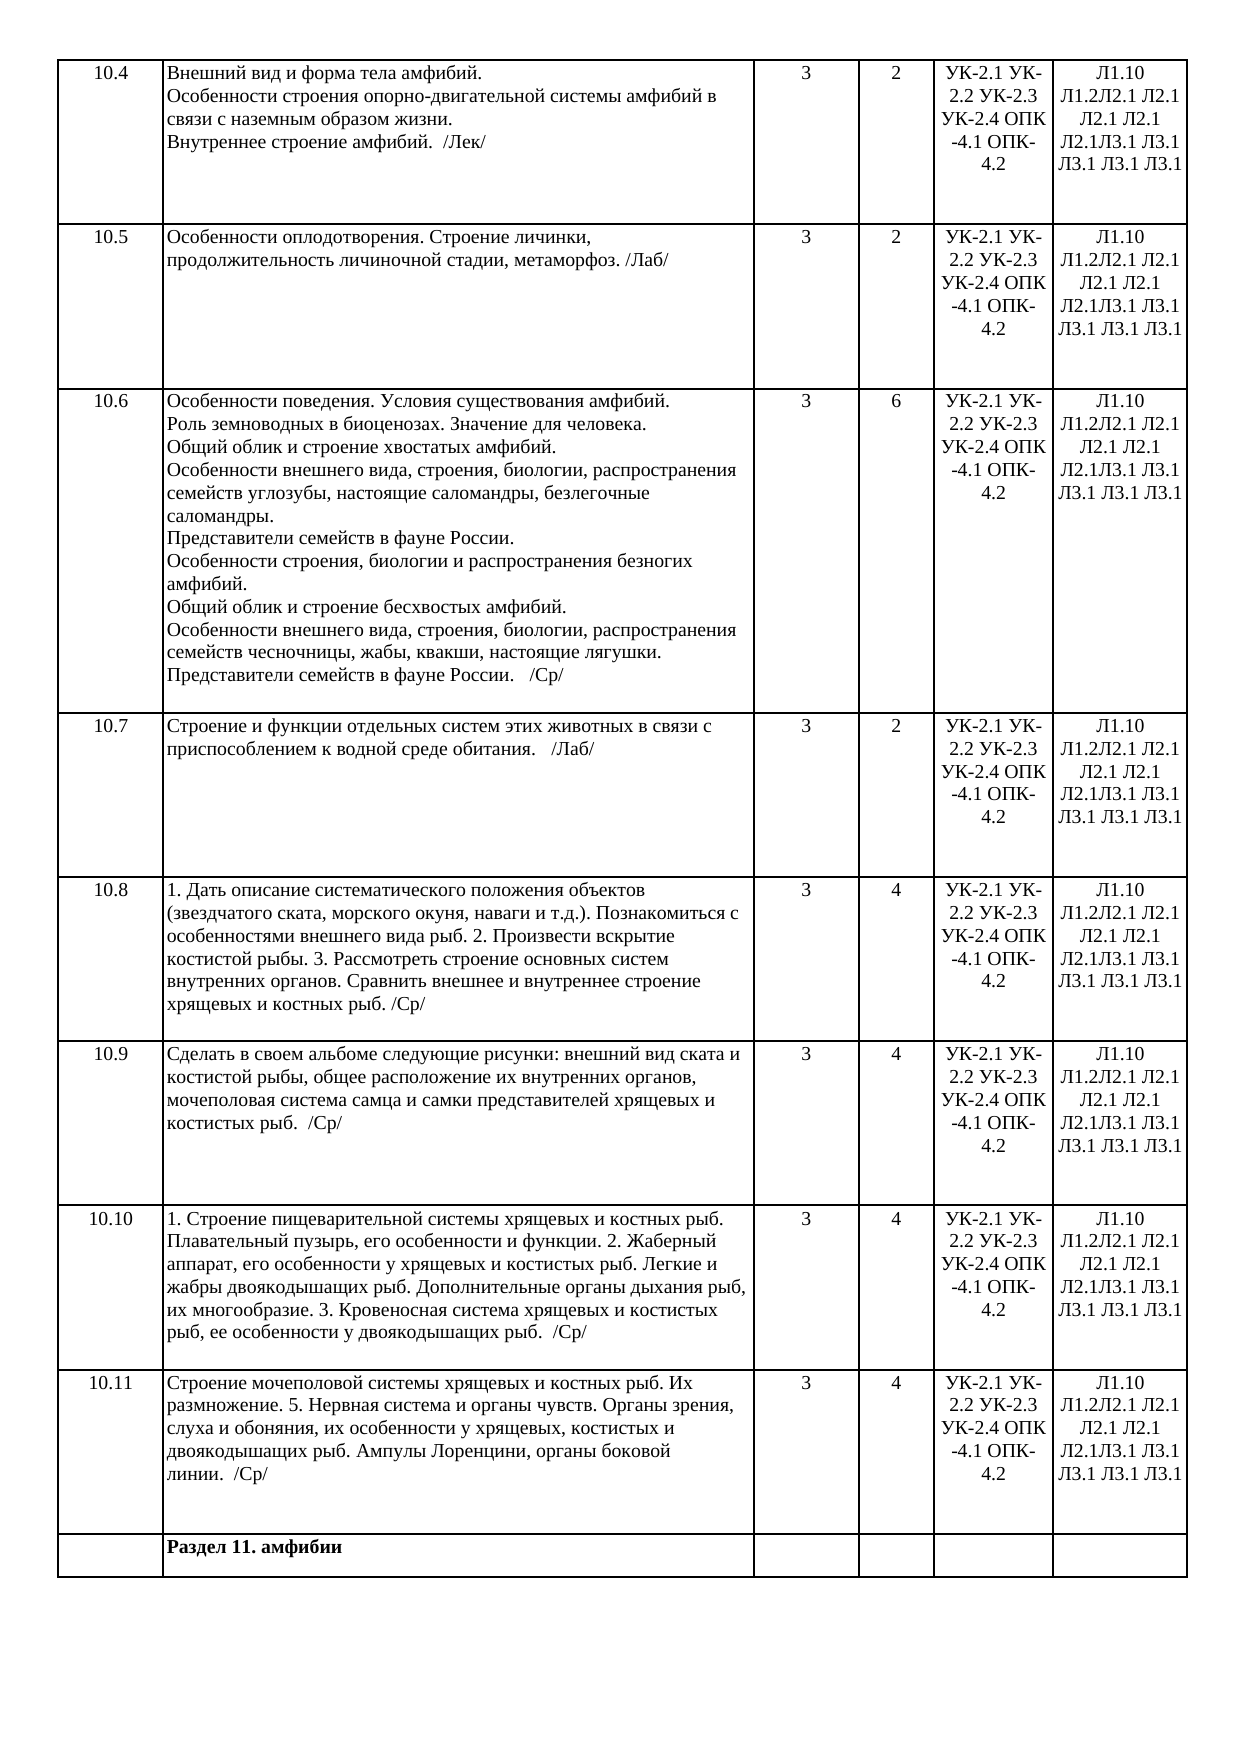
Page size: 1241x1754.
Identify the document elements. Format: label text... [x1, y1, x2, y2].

table_cell 1. Дать описание систематического положения объектов (звездчатого ската, морского окуня, наваги и т.д.). Познакомиться с особенностями внешнего вида рыб. 2. Произвести вскрытие костистой рыбы. 3. Рассмотреть строение основных систем внутренних органов. Сравнить внешнее и внутреннее строение хрящевых и костных рыб. /Ср/ [164, 878, 753, 1040]
table_cell 3 [755, 1206, 858, 1368]
table_cell Л1.10 Л1.2Л2.1 Л2.1 Л2.1 Л2.1 Л2.1Л3.1 Л3.1 Л3.1 Л3.1 Л3.1 [1054, 1042, 1186, 1204]
table_cell Л1.10 Л1.2Л2.1 Л2.1 Л2.1 Л2.1 Л2.1Л3.1 Л3.1 Л3.1 Л3.1 Л3.1 [1054, 225, 1186, 387]
table_cell УК-2.1 УК- 2.2 УК-2.3 УК-2.4 ОПК -4.1 ОПК- 4.2 [935, 1042, 1052, 1204]
table_cell 10.5 [59, 225, 162, 387]
table_cell 3 [755, 1042, 858, 1204]
table_header 3 [755, 61, 858, 223]
table_cell 10.8 [59, 878, 162, 1040]
table_cell 10.10 [59, 1206, 162, 1368]
table_cell [755, 1535, 858, 1576]
table_cell Л1.10 Л1.2Л2.1 Л2.1 Л2.1 Л2.1 Л2.1Л3.1 Л3.1 Л3.1 Л3.1 Л3.1 [1054, 714, 1186, 876]
table_cell [860, 1535, 933, 1576]
table_cell 1. Строение пищеварительной системы хрящевых и костных рыб. Плавательный пузырь, его особенности и функции. 2. Жаберный аппарат, его особенности у хрящевых и костистых рыб. Легкие и жабры двоякодышащих рыб. Дополнительные органы дыхания рыб, их многообразие. 3. Кровеносная система хрящевых и костистых рыб, ее особенности у двоякодышащих рыб. /Ср/ [164, 1206, 753, 1368]
table_cell [1054, 1535, 1186, 1576]
table_cell Л1.10 Л1.2Л2.1 Л2.1 Л2.1 Л2.1 Л2.1Л3.1 Л3.1 Л3.1 Л3.1 Л3.1 [1054, 390, 1186, 712]
table_cell 3 [755, 878, 858, 1040]
table_cell 2 [860, 714, 933, 876]
table_cell 2 [860, 225, 933, 387]
table_cell Сделать в своем альбоме следующие рисунки: внешний вид ската и костистой рыбы, общее расположение их внутренних органов, мочеполовая система самца и самки представителей хрящевых и костистых рыб. /Ср/ [164, 1042, 753, 1204]
table_cell 10.6 [59, 390, 162, 712]
table_cell Л1.10 Л1.2Л2.1 Л2.1 Л2.1 Л2.1 Л2.1Л3.1 Л3.1 Л3.1 Л3.1 Л3.1 [1054, 1206, 1186, 1368]
table_header Л1.10 Л1.2Л2.1 Л2.1 Л2.1 Л2.1 Л2.1Л3.1 Л3.1 Л3.1 Л3.1 Л3.1 [1054, 61, 1186, 223]
table_cell 4 [860, 878, 933, 1040]
table_cell 4 [860, 1042, 933, 1204]
table_cell 10.9 [59, 1042, 162, 1204]
table_cell [59, 1535, 162, 1576]
table_cell Строение мочеполовой системы хрящевых и костных рыб. Их размножение. 5. Нервная система и органы чувств. Органы зрения, слуха и обоняния, их особенности у хрящевых, костистых и двоякодышащих рыб. Ампулы Лоренцини, органы боковой линии. /Ср/ [164, 1371, 753, 1533]
table_cell Особенности поведения. Условия существования амфибий. Роль земноводных в биоценозах. Значение для человека. Общий облик и строение хвостатых амфибий. Особенности внешнего вида, строения, биологии, распространения семейств углозубы, настоящие саломандры, безлегочные саломандры. Представители семейств в фауне России. Особенности строения, биологии и распространения безногих амфибий. Общий облик и строение бесхвостых амфибий. Особенности внешнего вида, строения, биологии, распространения семейств чесночницы, жабы, квакши, настоящие лягушки. Представители семейств в фауне России. /Ср/ [164, 390, 753, 712]
table_cell [935, 1535, 1052, 1576]
table_cell 3 [755, 225, 858, 387]
table_header УК-2.1 УК- 2.2 УК-2.3 УК-2.4 ОПК -4.1 ОПК- 4.2 [935, 61, 1052, 223]
table_header 2 [860, 61, 933, 223]
table_header 10.4 [59, 61, 162, 223]
table_cell 4 [860, 1371, 933, 1533]
table_header Внешний вид и форма тела амфибий. Особенности строения опорно-двигательной системы амфибий в связи с наземным образом жизни. Внутреннее строение амфибий. /Лек/ [164, 61, 753, 223]
table_cell Л1.10 Л1.2Л2.1 Л2.1 Л2.1 Л2.1 Л2.1Л3.1 Л3.1 Л3.1 Л3.1 Л3.1 [1054, 878, 1186, 1040]
table_cell УК-2.1 УК- 2.2 УК-2.3 УК-2.4 ОПК -4.1 ОПК- 4.2 [935, 714, 1052, 876]
table_cell 3 [755, 1371, 858, 1533]
table_cell УК-2.1 УК- 2.2 УК-2.3 УК-2.4 ОПК -4.1 ОПК- 4.2 [935, 878, 1052, 1040]
table_cell Л1.10 Л1.2Л2.1 Л2.1 Л2.1 Л2.1 Л2.1Л3.1 Л3.1 Л3.1 Л3.1 Л3.1 [1054, 1371, 1186, 1533]
table_cell Особенности оплодотворения. Строение личинки, продолжительность личиночной стадии, метаморфоз. /Лаб/ [164, 225, 753, 387]
table_cell 6 [860, 390, 933, 712]
table_cell УК-2.1 УК- 2.2 УК-2.3 УК-2.4 ОПК -4.1 ОПК- 4.2 [935, 1206, 1052, 1368]
table_cell 3 [755, 714, 858, 876]
table_cell УК-2.1 УК- 2.2 УК-2.3 УК-2.4 ОПК -4.1 ОПК- 4.2 [935, 1371, 1052, 1533]
table_cell Строение и функции отдельных систем этих животных в связи с приспособлением к водной среде обитания. /Лаб/ [164, 714, 753, 876]
table_cell 4 [860, 1206, 933, 1368]
table_cell 3 [755, 390, 858, 712]
table_cell УК-2.1 УК- 2.2 УК-2.3 УК-2.4 ОПК -4.1 ОПК- 4.2 [935, 225, 1052, 387]
table_cell УК-2.1 УК- 2.2 УК-2.3 УК-2.4 ОПК -4.1 ОПК- 4.2 [935, 390, 1052, 712]
table_cell 10.7 [59, 714, 162, 876]
table_cell 10.11 [59, 1371, 162, 1533]
table_cell Раздел 11. амфибии [164, 1535, 753, 1576]
